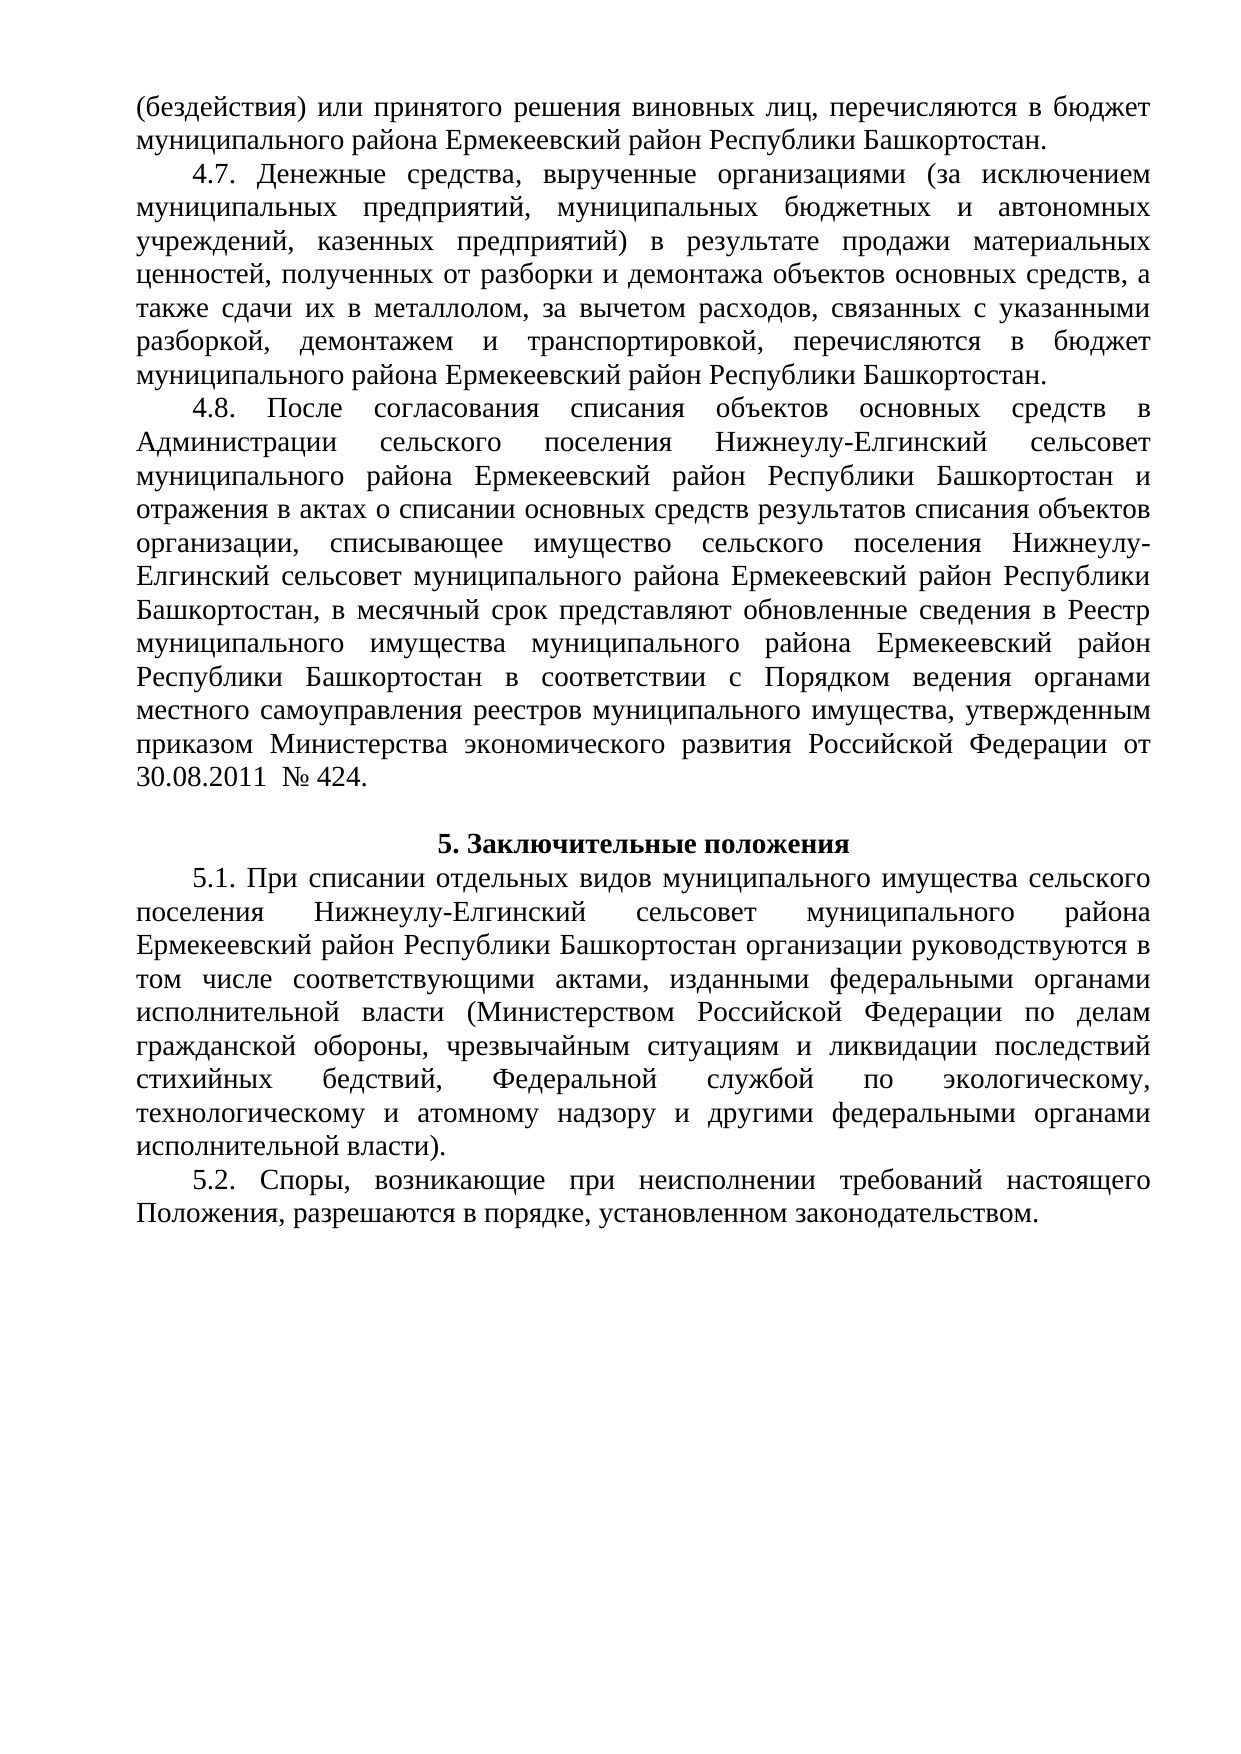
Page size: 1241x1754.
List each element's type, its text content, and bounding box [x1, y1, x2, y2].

text 5.1. При списании отдельных видов муниципального имущества сельского поселения Нижнеулу-Елгинский сельсовет муниципального района Ермекеевский район Республики Башкортостан организации руководствуются в том числе соответствующими актами, изданными федеральными органами исполнительной власти (Министерством Российской Федерации по делам гражданской обороны, чрезвычайным ситуациям и ликвидации последствий стихийных бедствий, Федеральной службой по экологическому, технологическому и атомному надзору и другими федеральными органами исполнительной власти). [136, 860, 1152, 1162]
text 4.7. Денежные средства, вырученные организациями (за исключением муниципальных предприятий, муниципальных бюджетных и автономных учреждений, казенных предприятий) в результате продажи материальных ценностей, полученных от разборки и демонтажа объектов основных средств, а также сдачи их в металлолом, за вычетом расходов, связанных с указанными разборкой, демонтажем и транспортировкой, перечисляются в бюджет муниципального района Ермекеевский район Республики Башкортостан. [136, 156, 1152, 391]
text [136, 89, 1152, 156]
text 5.2. Споры, возникающие при неисполнении требований настоящего Положения, разрешаются в порядке, установленном законодательством. [136, 1162, 1152, 1229]
title 5. Заключительные положения [136, 827, 1152, 860]
text 4.8. После согласования списания объектов основных средств в Администрации сельского поселения Нижнеулу-Елгинский сельсовет муниципального района Ермекеевский район Республики Башкортостан и отражения в актах о списании основных средств результатов списания объектов организации, списывающее имущество сельского поселения Нижнеулу-Елгинский сельсовет муниципального района Ермекеевский район Республики Башкортостан, в месячный срок представляют обновленные сведения в Реестр муниципального имущества муниципального района Ермекеевский район Республики Башкортостан в соответствии с Порядком ведения органами местного самоуправления реестров муниципального имущества, утвержденным приказом Министерства экономического развития Российской Федерации от 30.08.2011 № 424. [136, 391, 1152, 793]
